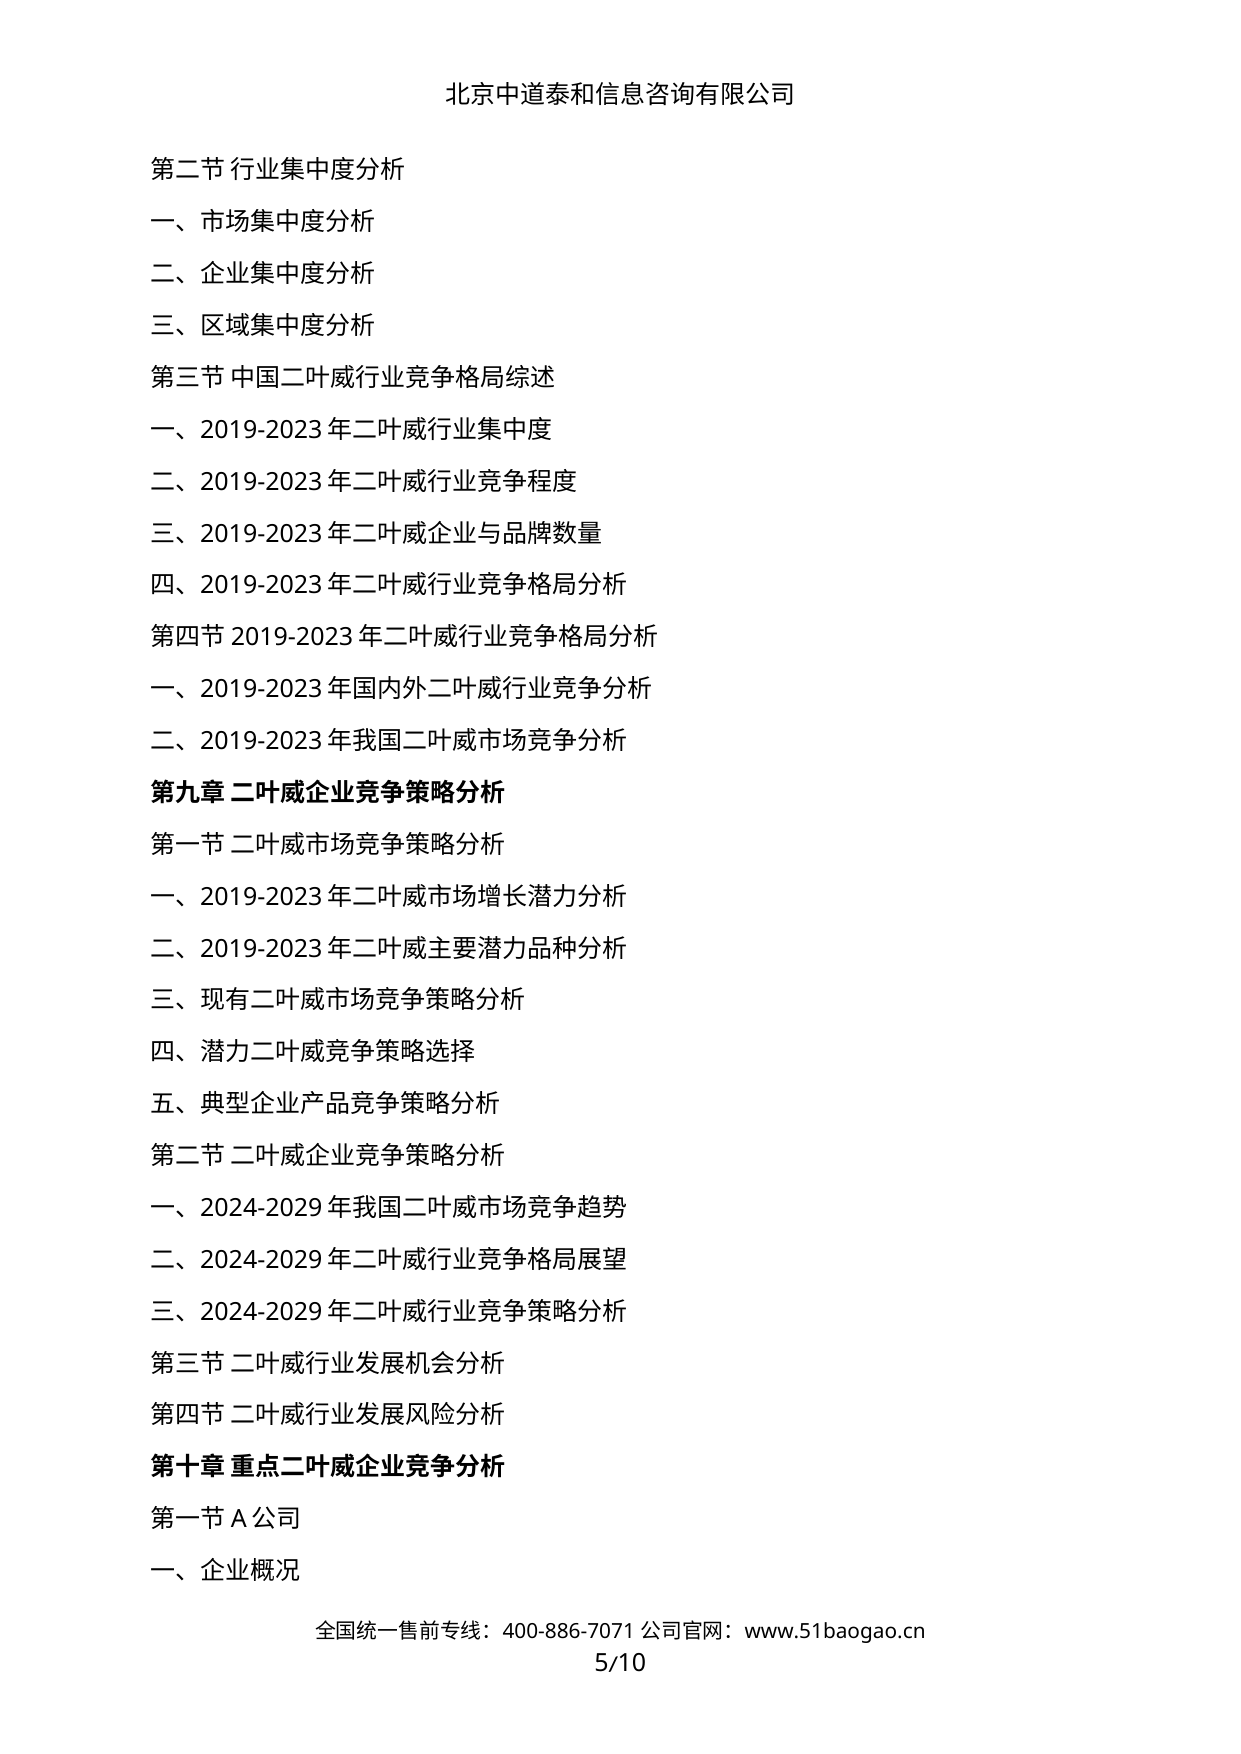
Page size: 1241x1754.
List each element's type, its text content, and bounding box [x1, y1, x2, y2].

text 第四节 2019-2023年二叶威行业竞争格局分析 [150, 617, 1090, 653]
text 三、2024-2029年二叶威行业竞争策略分析 [150, 1291, 1090, 1327]
text 四、潜力二叶威竞争策略选择 [150, 1032, 1090, 1068]
text 一、市场集中度分析 [150, 202, 1090, 238]
text 第三节 二叶威行业发展机会分析 [150, 1343, 1090, 1379]
text 第二节 二叶威企业竞争策略分析 [150, 1136, 1090, 1172]
text 第一节 A公司 [150, 1499, 1090, 1535]
text 一、2019-2023年二叶威市场增长潜力分析 [150, 876, 1090, 912]
text 三、现有二叶威市场竞争策略分析 [150, 980, 1090, 1016]
text 第九章 二叶威企业竞争策略分析 [150, 772, 1090, 809]
text 三、2019-2023年二叶威企业与品牌数量 [150, 513, 1090, 549]
text 第二节 行业集中度分析 [150, 150, 1090, 186]
text 一、2019-2023年二叶威行业集中度 [150, 409, 1090, 446]
text 一、企业概况 [150, 1551, 1090, 1587]
text 二、2019-2023年二叶威行业竞争程度 [150, 461, 1090, 497]
text 第四节 二叶威行业发展风险分析 [150, 1395, 1090, 1431]
text 三、区域集中度分析 [150, 306, 1090, 342]
text 二、2019-2023年我国二叶威市场竞争分析 [150, 721, 1090, 757]
text 第一节 二叶威市场竞争策略分析 [150, 824, 1090, 861]
text 第十章 重点二叶威企业竞争分析 [150, 1447, 1090, 1483]
text 四、2019-2023年二叶威行业竞争格局分析 [150, 565, 1090, 601]
text 一、2019-2023年国内外二叶威行业竞争分析 [150, 669, 1090, 705]
text 二、企业集中度分析 [150, 254, 1090, 290]
text 二、2019-2023年二叶威主要潜力品种分析 [150, 928, 1090, 964]
text 五、典型企业产品竞争策略分析 [150, 1084, 1090, 1120]
text 第三节 中国二叶威行业竞争格局综述 [150, 357, 1090, 394]
text 二、2024-2029年二叶威行业竞争格局展望 [150, 1239, 1090, 1276]
text 一、2024-2029年我国二叶威市场竞争趋势 [150, 1187, 1090, 1224]
